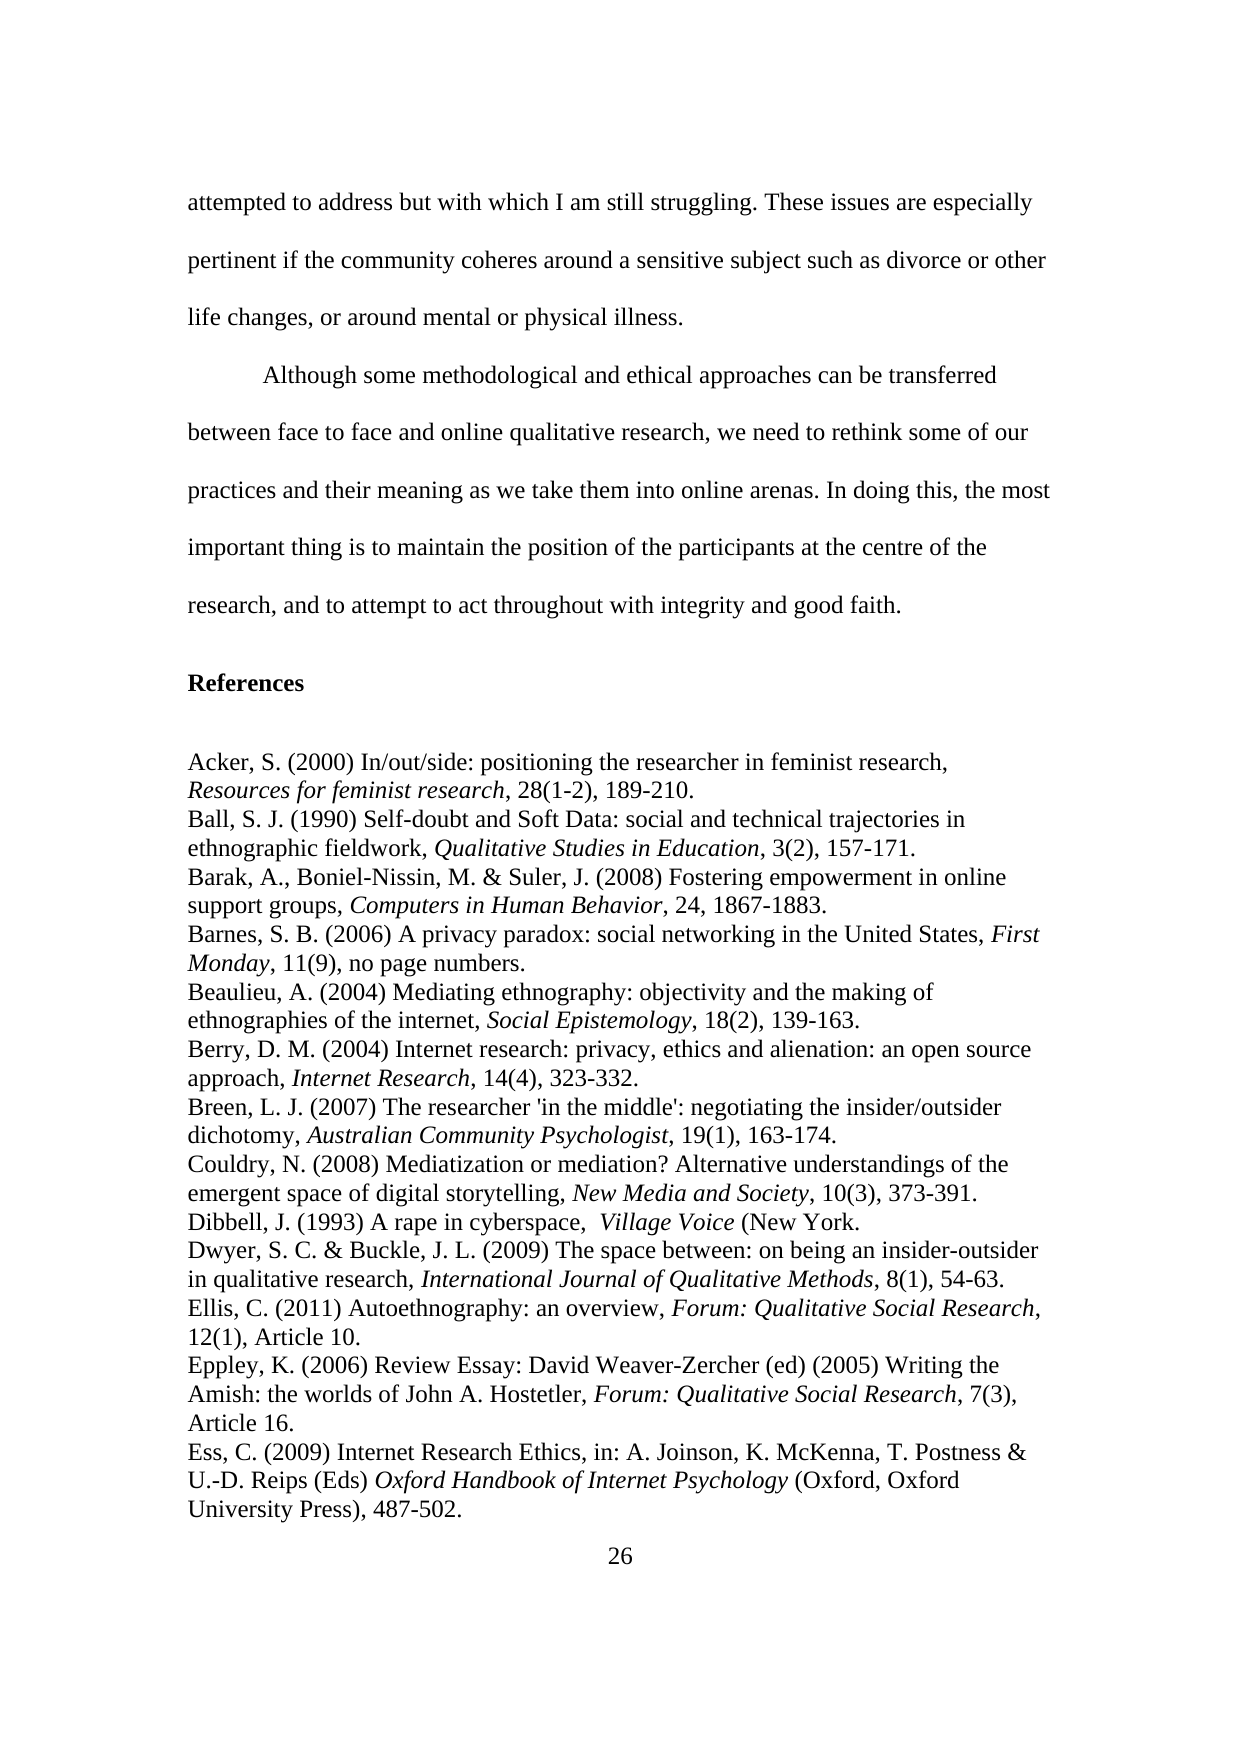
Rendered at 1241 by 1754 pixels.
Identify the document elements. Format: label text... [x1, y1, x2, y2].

text Acker, S. (2000) In/out/side: positioning the researcher in feminist research, Resources for feminist research, 28(1-2), 189-210. [187, 747, 1053, 804]
text Ellis, C. (2011) Autoethnography: an overview, Forum: Qualitative Social Research, 12(1), Article 10. [187, 1293, 1053, 1350]
text Although some methodological and ethical approaches can be transferred between face to face and online qualitative research, we need to rethink some of our practices and their meaning as we take them into online arenas. In doing this, the most important thing is to maintain the position of the participants at the centre of the research, and to attempt to act throughout with integrity and good faith. [187, 360, 1053, 619]
text Berry, D. M. (2004) Internet research: privacy, ethics and alienation: an open source approach, Internet Research, 14(4), 323-332. [187, 1034, 1053, 1092]
text Ball, S. J. (1990) Self-doubt and Soft Data: social and technical trajectories in ethnographic fieldwork, Qualitative Studies in Education, 3(2), 157-171. [187, 804, 1053, 862]
text Beaulieu, A. (2004) Mediating ethnography: objectivity and the making of ethnographies of the internet, Social Epistemology, 18(2), 139-163. [187, 977, 1053, 1034]
text Ess, C. (2009) Internet Research Ethics, in: A. Joinson, K. McKenna, T. Postness & U.-D. Reips (Eds) Oxford Handbook of Internet Psychology (Oxford, Oxford University Press), 487-502. [187, 1437, 1053, 1523]
text Eppley, K. (2006) Review Essay: David Weaver-Zercher (ed) (2005) Writing the Amish: the worlds of John A. Hostetler, Forum: Qualitative Social Research, 7(3), Article 16. [187, 1350, 1053, 1437]
text Couldry, N. (2008) Mediatization or mediation? Alternative understandings of the emergent space of digital storytelling, New Media and Society, 10(3), 373-391. [187, 1149, 1053, 1207]
text Dwyer, S. C. & Buckle, J. L. (2009) The space between: on being an insider-outsider in qualitative research, International Journal of Qualitative Methods, 8(1), 54-63. [187, 1235, 1053, 1293]
text Barnes, S. B. (2006) A privacy paradox: social networking in the United States, First Monday, 11(9), no page numbers. [187, 919, 1053, 977]
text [187, 187, 1053, 331]
text Dibbell, J. (1993) A rape in cyberspace, Village Voice (New York. [187, 1207, 1053, 1235]
text Breen, L. J. (2007) The researcher 'in the middle': negotiating the insider/outsider dichotomy, Australian Community Psychologist, 19(1), 163-174. [187, 1092, 1053, 1149]
text Barak, A., Boniel-Nissin, M. & Suler, J. (2008) Fostering empowerment in online support groups, Computers in Human Behavior, 24, 1867-1883. [187, 862, 1053, 919]
subtitle References [187, 668, 1053, 697]
